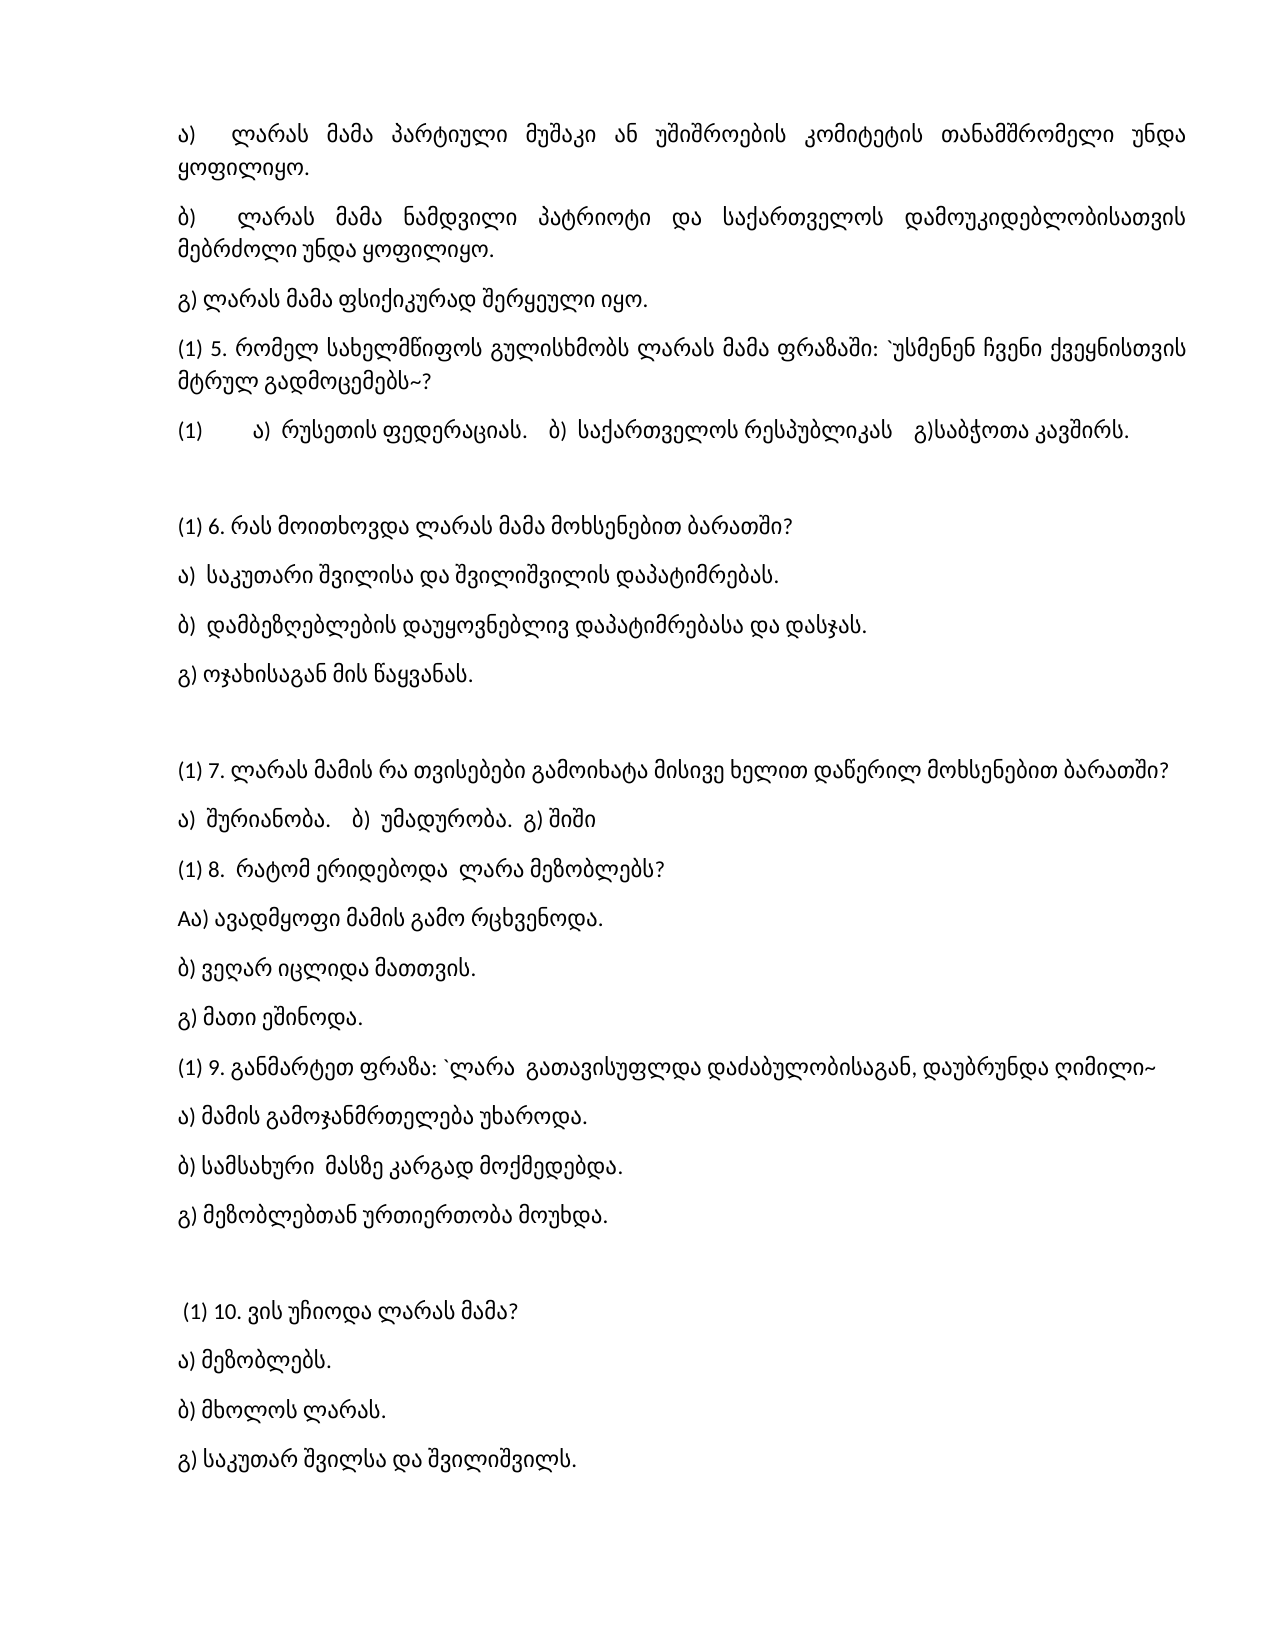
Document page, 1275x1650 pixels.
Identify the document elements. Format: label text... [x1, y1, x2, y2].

text ბ) დამბეზღებლების დაუყოვნებლივ დაპატიმრებასა და დასჯას. [177, 609, 1186, 640]
text გ) მეზობლებთან ურთიერთობა მოუხდა. [177, 1199, 1186, 1231]
text გ) ლარას მამა ფსიქიკურად შერყეული იყო. [177, 283, 1186, 314]
text ა) საკუთარი შვილისა და შვილიშვილის დაპატიმრებას. [177, 559, 1186, 591]
text გ) საკუთარ შვილსა და შვილიშვილს. [177, 1443, 1186, 1474]
text ბ) ლარას მამა ნამდვილი პატრიოტი და საქართველოს დამოუკიდებლობისათვის მებრძოლი უნდა ყოფილიყო. [177, 200, 1186, 264]
text (1) 6. რას მოითხოვდა ლარას მამა მოხსენებით ბარათში? [177, 510, 1186, 541]
text Aა) ავადმყოფი მამის გამო რცხვენოდა. [177, 902, 1186, 934]
text ა) მეზობლებს. [177, 1344, 1186, 1376]
text გ) ოჯახისაგან მის წაყვანას. [177, 658, 1186, 690]
text გ) მათი ეშინოდა. [177, 1001, 1186, 1033]
text ბ) ვეღარ იცლიდა მათთვის. [177, 952, 1186, 983]
text (1) 5. რომელ სახელმწიფოს გულისხმობს ლარას მამა ფრაზაში: `უსმენენ ჩვენი ქვეყნისთვის მტრულ გადმოცემებს~? [177, 332, 1186, 396]
text (1) 10. ვის უჩიოდა ლარას მამა? [177, 1295, 1186, 1326]
text (1) ა) რუსეთის ფედერაციას. ბ) საქართველოს რესპუბლიკას გ)საბჭოთა კავშირს. [177, 414, 1186, 446]
text (1) 9. განმარტეთ ფრაზა: `ლარა გათავისუფლდა დაძაბულობისაგან, დაუბრუნდა ღიმილი~ [177, 1051, 1186, 1082]
text ბ) მხოლოს ლარას. [177, 1394, 1186, 1425]
text (1) 8. რატომ ერიდებოდა ლარა მეზობლებს? [177, 853, 1186, 884]
text ა) ლარას მამა პარტიული მუშაკი ან უშიშროების კომიტეტის თანამშრომელი უნდა ყოფილიყო. [177, 118, 1186, 182]
text ა) მამის გამოჯანმრთელება უხაროდა. [177, 1100, 1186, 1132]
text ა) შურიანობა. ბ) უმადურობა. გ) შიში [177, 803, 1186, 835]
text (1) 7. ლარას მამის რა თვისებები გამოიხატა მისივე ხელით დაწერილ მოხსენებით ბარათში? [177, 754, 1186, 785]
text ბ) სამსახური მასზე კარგად მოქმედებდა. [177, 1150, 1186, 1181]
